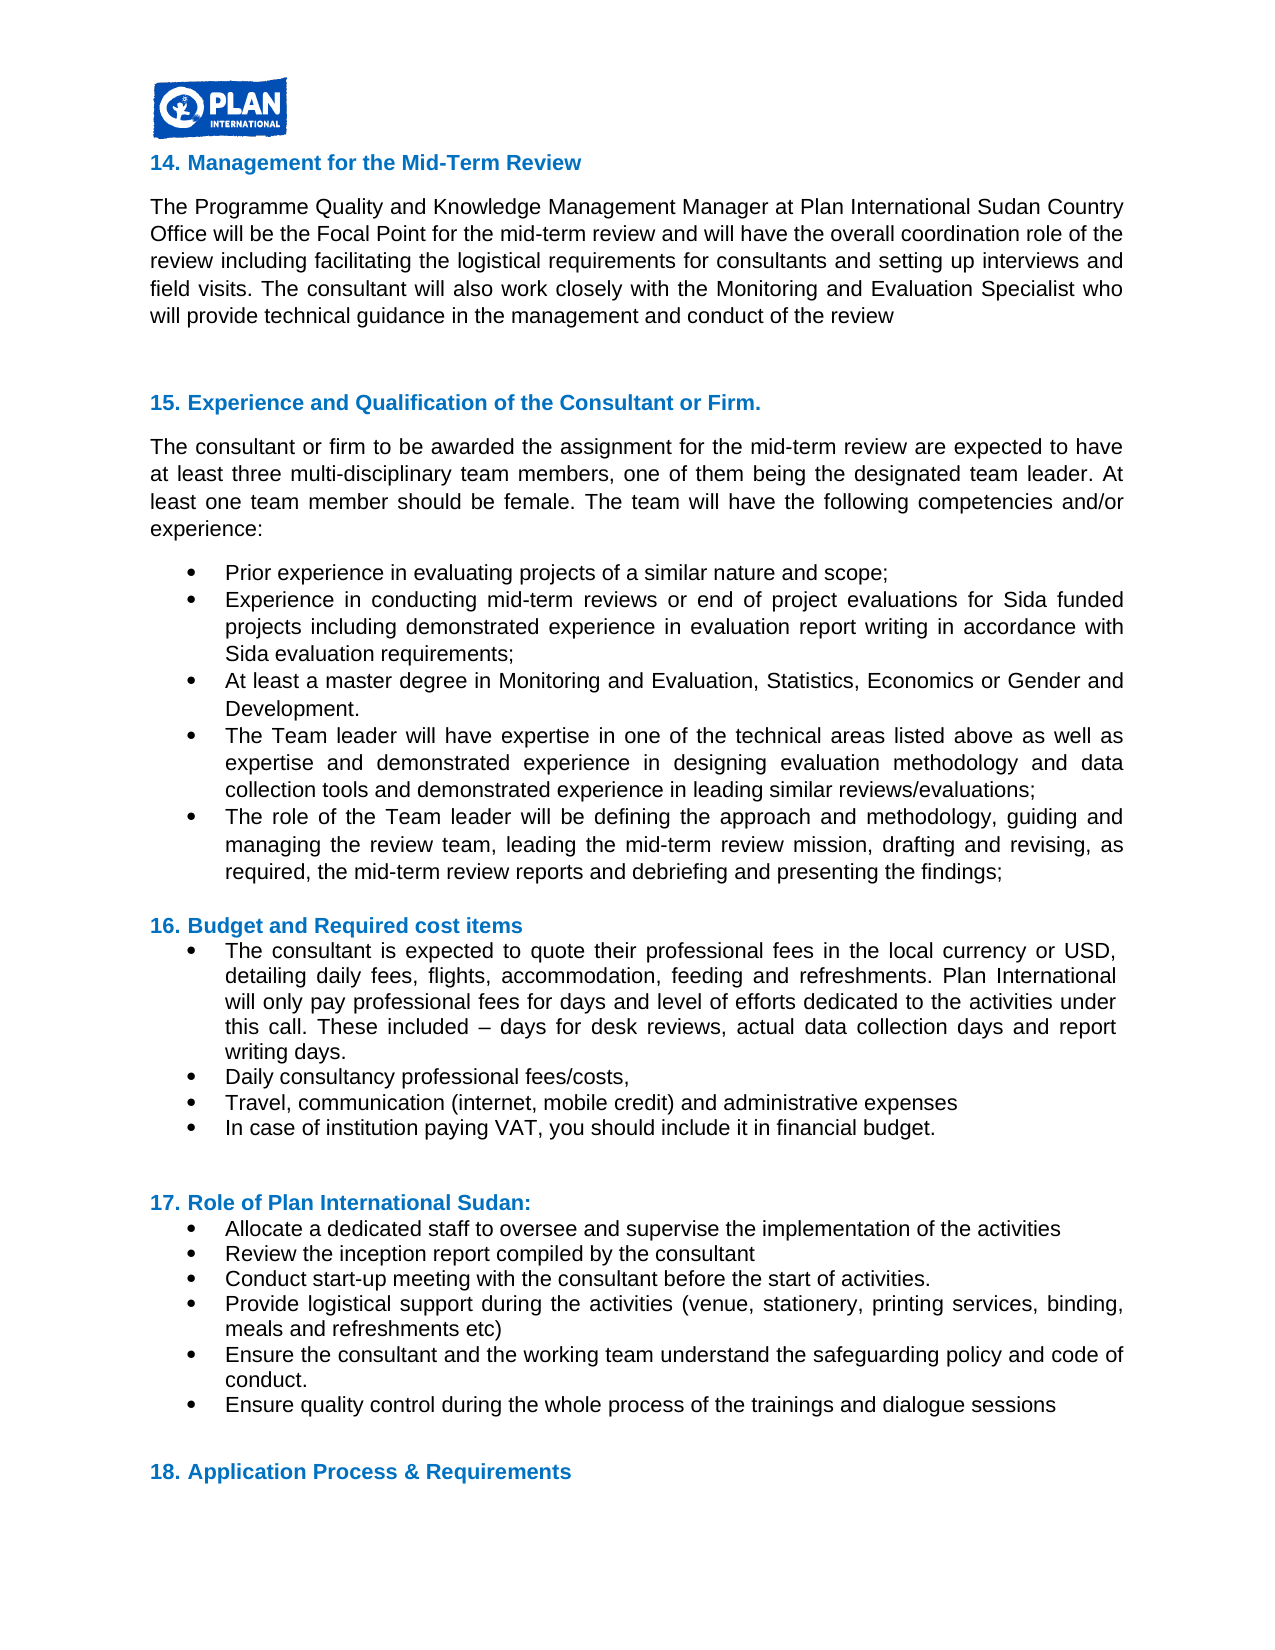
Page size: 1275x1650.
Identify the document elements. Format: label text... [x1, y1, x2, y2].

text The Programme Quality and Knowledge Management Manager at Plan International Sudan Country Office will be the Focal Point for the mid-term review and will have the overall coordination role of the review including facilitating the logistical requirements for consultants and setting up interviews and field visits. The consultant will also work closely with the Monitoring and Evaluation Specialist who will provide technical guidance in the management and conduct of the review [150, 194, 1125, 328]
list Review the inception report compiled by the consultant [187, 1241, 1125, 1266]
list Experience and Qualification of the Consultant or Firm. [150, 390, 1125, 416]
list Provide logistical support during the activities (venue, stationery, printing services, binding, meals and refreshments etc) [187, 1291, 1125, 1342]
list Ensure quality control during the whole process of the trainings and dialogue sessions [187, 1392, 1125, 1417]
list The Team leader will have expertise in one of the technical areas listed above as well as expertise and demonstrated experience in designing evaluation methodology and data collection tools and demonstrated experience in leading similar reviews/evaluations; [187, 723, 1125, 802]
list Prior experience in evaluating projects of a similar nature and scope; [187, 559, 1125, 585]
list The role of the Team leader will be defining the approach and methodology, guiding and managing the review team, leading the mid-term review mission, drafting and revising, as required, the mid-term review reports and debriefing and presenting the findings; [187, 804, 1125, 884]
list In case of institution paying VAT, you should include it in financial budget. [187, 1115, 1125, 1140]
list Experience in conducting mid-term reviews or end of project evaluations for Sida funded projects including demonstrated experience in evaluation report writing in accordance with Sida evaluation requirements; [187, 587, 1125, 666]
list Daily consultancy professional fees/costs, [187, 1064, 1125, 1089]
list Management for the Mid-Term Review [150, 150, 1125, 175]
list Application Process & Requirements [150, 1459, 1125, 1484]
list At least a master degree in Monitoring and Evaluation, Statistics, Economics or Gender and Development. [187, 668, 1125, 721]
list Role of Plan International Sudan: [150, 1190, 1118, 1216]
text The consultant or firm to be awarded the assignment for the mid-term review are expected to have at least three multi-disciplinary team members, one of them being the designated team leader. At least one team member should be female. The team will have the following competencies and/or experience: [150, 434, 1125, 541]
list The consultant is expected to quote their professional fees in the local currency or USD, detailing daily fees, flights, accommodation, feeding and refreshments. Plan International will only pay professional fees for days and level of efforts dedicated to the activities under this call. These included – days for desk reviews, actual data collection days and report writing days. [187, 938, 1118, 1064]
list Budget and Required cost items [150, 913, 1118, 938]
list Conduct start-up meeting with the consultant before the start of activities. [187, 1266, 1125, 1291]
list Allocate a dedicated staff to oversee and supervise the implementation of the activities [187, 1216, 1125, 1241]
list Ensure the consultant and the working team understand the safeguarding policy and code of conduct. [187, 1342, 1125, 1392]
list Travel, communication (internet, mobile credit) and administrative expenses [187, 1089, 1125, 1115]
picture [150, 75, 290, 142]
